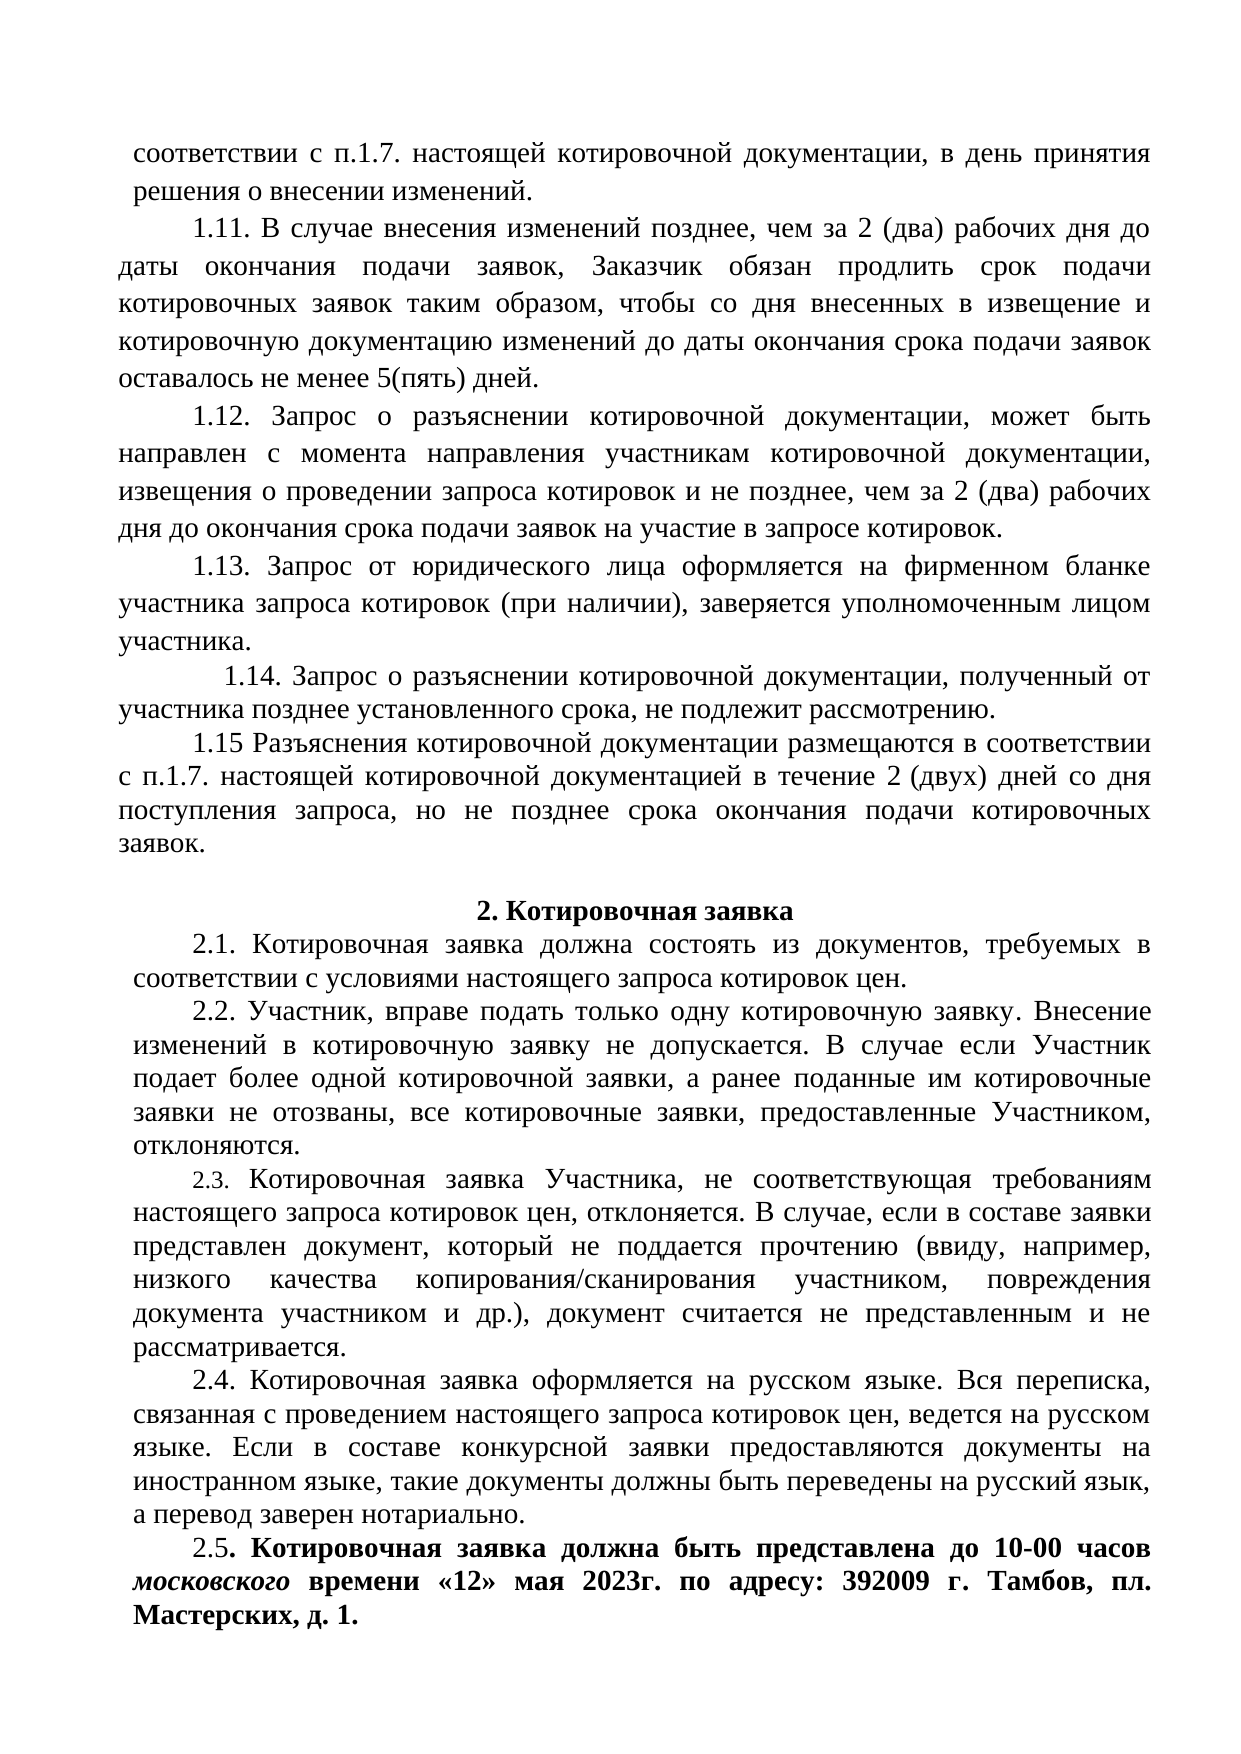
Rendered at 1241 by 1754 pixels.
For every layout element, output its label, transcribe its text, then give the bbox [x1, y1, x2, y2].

text 2.5. Котировочная заявка должна быть представлена до 10-00 часов московского времени «12» мая 2023г. по адресу: 392009 г. Тамбов, пл. Мастерских, д. 1. [133, 1530, 1152, 1631]
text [133, 133, 1152, 208]
text 1.13. Запрос от юридического лица оформляется на фирменном бланке участника запроса котировок (при наличии), заверяется уполномоченным лицом участника. [118, 545, 1152, 658]
text 2.4. Котировочная заявка оформляется на русском языке. Вся переписка, связанная с проведением настоящего запроса котировок цен, ведется на русском языке. Если в составе конкурсной заявки предоставляются документы на иностранном языке, такие документы должны быть переведены на русский язык, а перевод заверен нотариально. [133, 1362, 1152, 1530]
text 2.1. Котировочная заявка должна состоять из документов, требуемых в соответствии с условиями настоящего запроса котировок цен. [133, 926, 1152, 993]
text 1.12. Запрос о разъяснении котировочной документации, может быть направлен с момента направления участникам котировочной документации, извещения о проведении запроса котировок и не позднее, чем за 2 (два) рабочих дня до окончания срока подачи заявок на участие в запросе котировок. [118, 395, 1152, 545]
list 1.15 Разъяснения котировочной документации размещаются в соответствии с п.1.7. настоящей котировочной документацией в течение 2 (двух) дней со дня поступления запроса, но не позднее срока окончания подачи котировочных заявок. [118, 725, 1152, 859]
text 1.11. В случае внесения изменений позднее, чем за 2 (два) рабочих дня до даты окончания подачи заявок, Заказчик обязан продлить срок подачи котировочных заявок таким образом, чтобы со дня внесенных в извещение и котировочную документацию изменений до даты окончания срока подачи заявок оставалось не менее 5(пять) дней. [118, 208, 1152, 395]
text 2.3. Котировочная заявка Участника, не соответствующая требованиям настоящего запроса котировок цен, отклоняется. В случае, если в составе заявки представлен документ, который не поддается прочтению (ввиду, например, низкого качества копирования/сканирования участником, повреждения документа участником и др.), документ считается не представленным и не рассматривается. [133, 1161, 1152, 1362]
list 1.14. Запрос о разъяснении котировочной документации, полученный от участника позднее установленного срока, не подлежит рассмотрению. [118, 658, 1152, 725]
text 2.2. Участник, вправе подать только одну котировочную заявку. Внесение изменений в котировочную заявку не допускается. В случае если Участник подает более одной котировочной заявки, а ранее поданные им котировочные заявки не отозваны, все котировочные заявки, предоставленные Участником, отклоняются. [133, 993, 1152, 1161]
text 2. Котировочная заявка [133, 893, 1152, 926]
